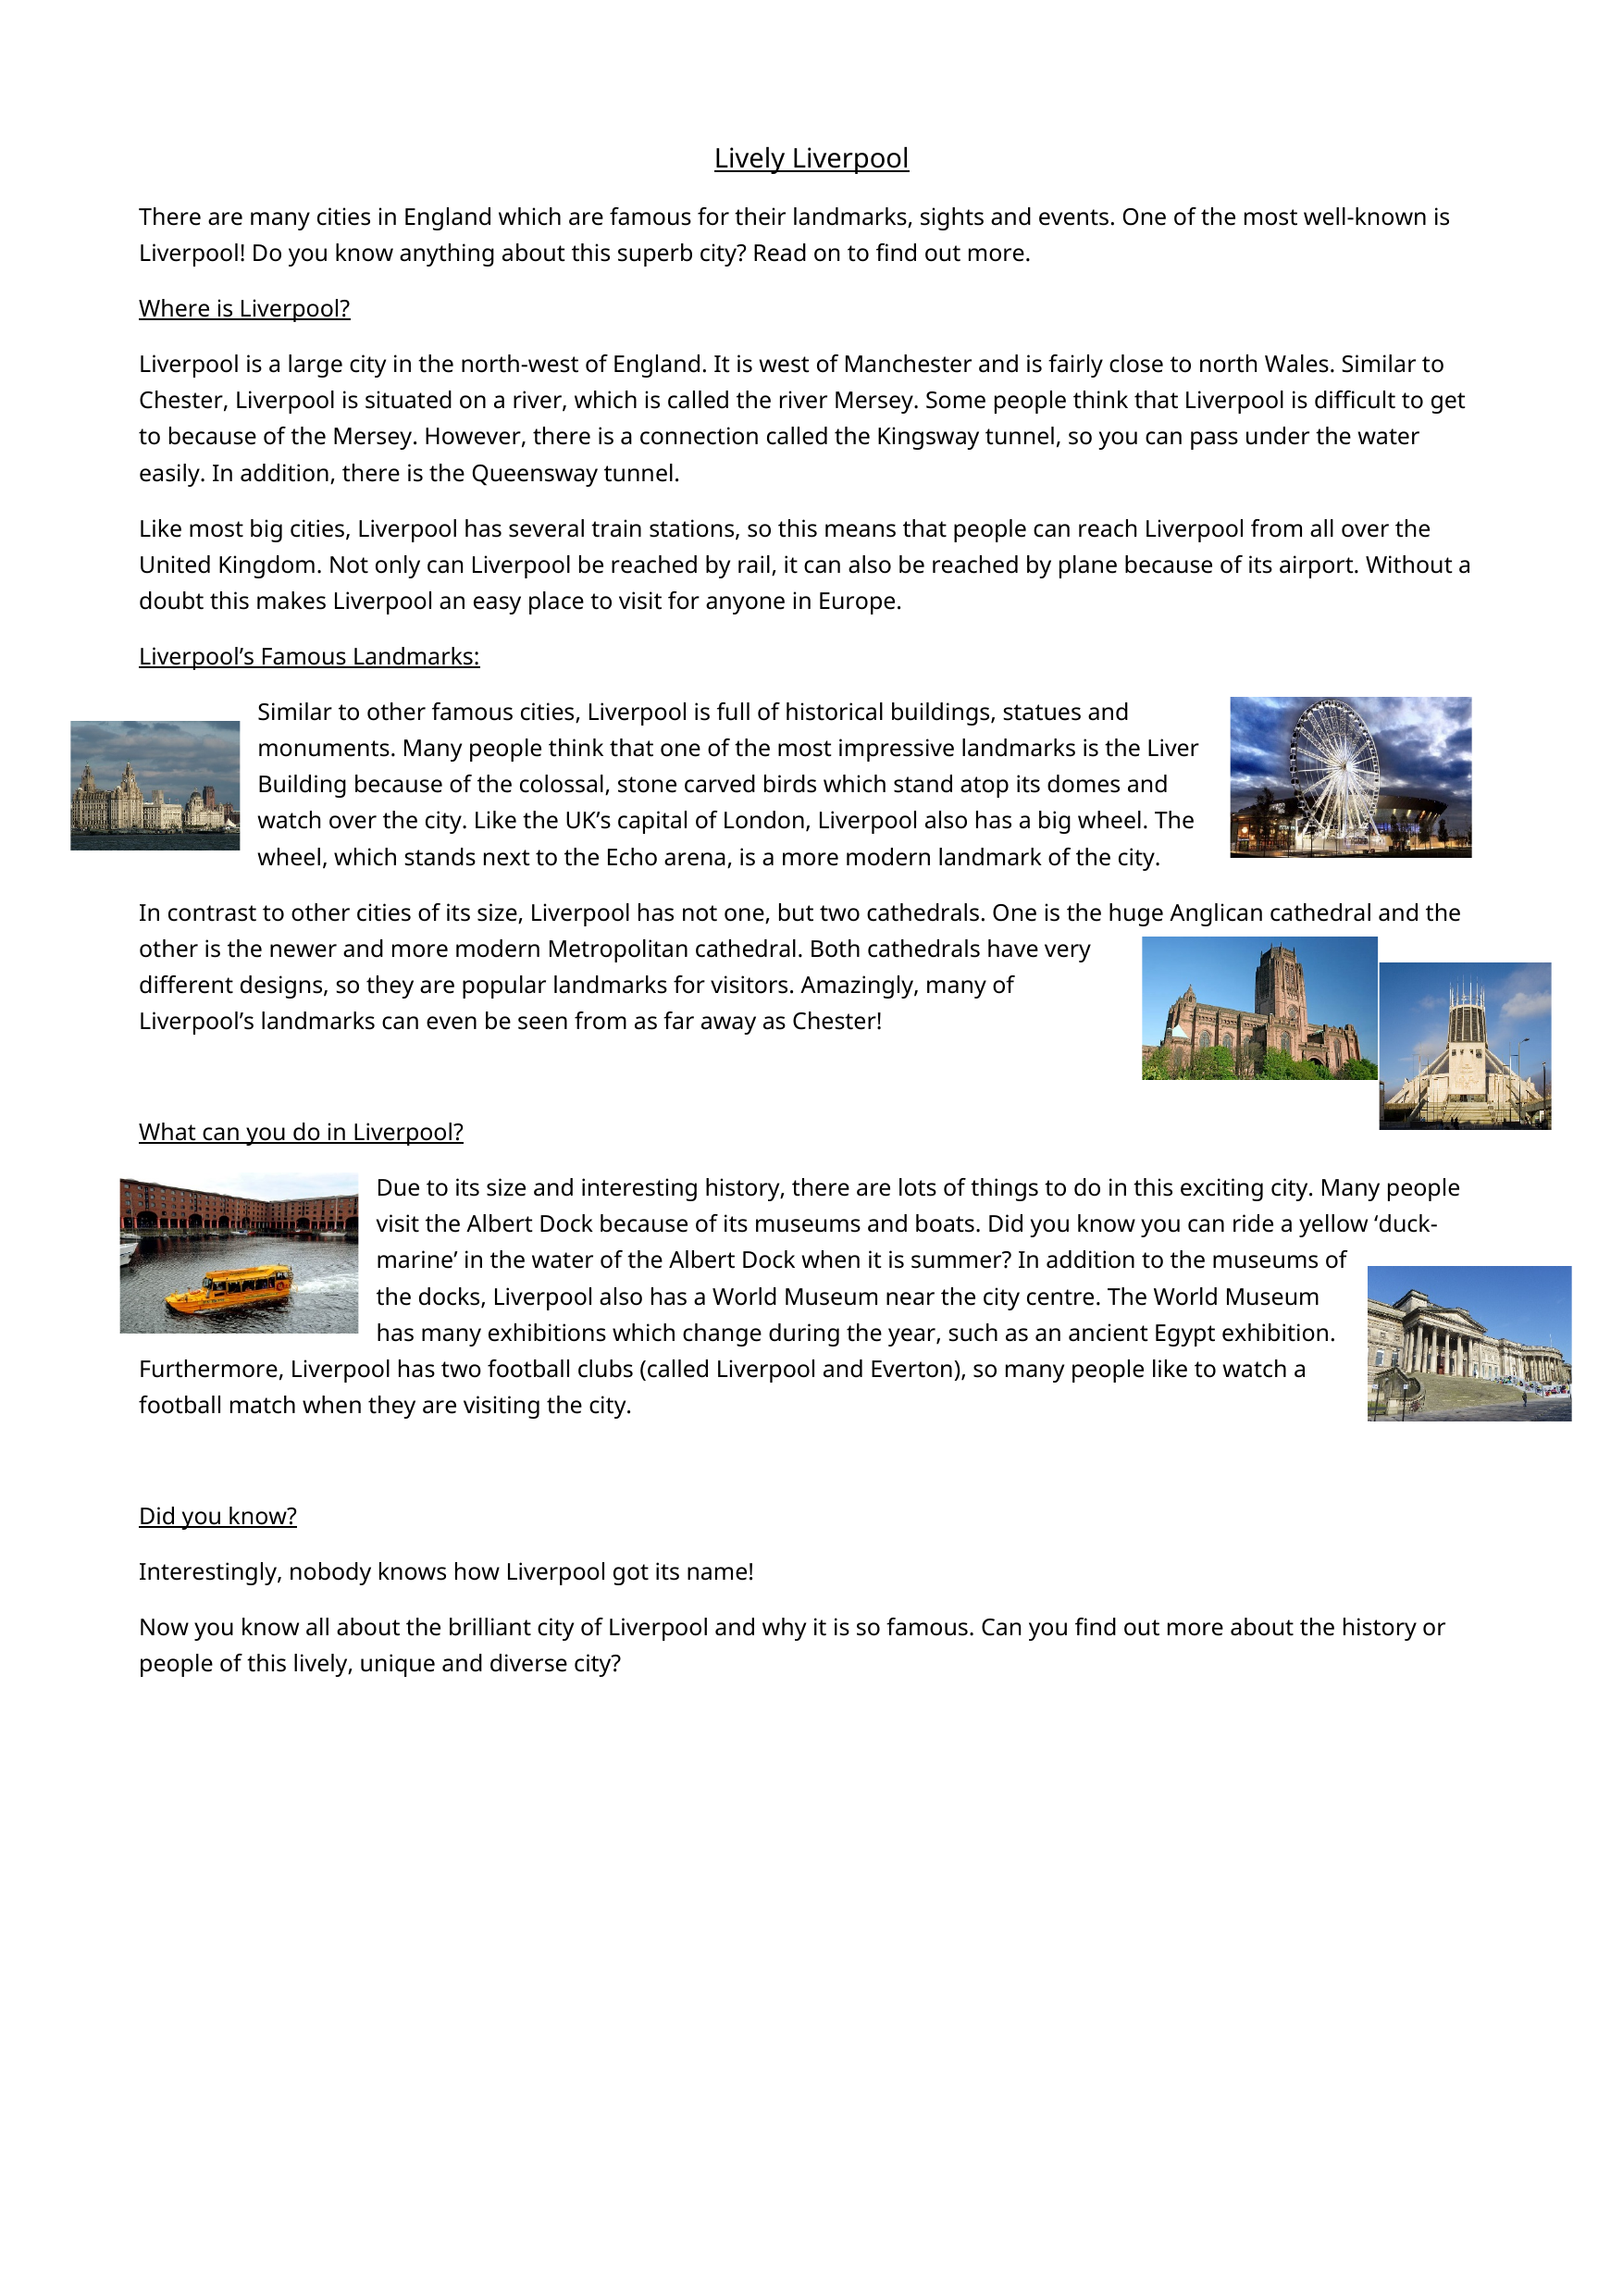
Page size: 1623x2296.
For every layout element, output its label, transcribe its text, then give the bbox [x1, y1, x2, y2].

text Did you know? [139, 1500, 1484, 1532]
text Liverpool’s Famous Landmarks: [139, 639, 1484, 672]
text Due to its size and interesting history, there are lots of things to do in this exciting city. Many people visit the Albert Dock because of its museums and boats. Did you know you can ride a yellow ‘duck-marine’ in the water of the Albert Dock when it is summer? In addition to the museums of the docks, Liverpool also has a World Museum near the city centre. The World Museum has many exhibitions which change during the year, such as an ancient Egypt exhibition. Furthermore, Liverpool has two football clubs (called Liverpool and Everton), so many people like to watch a football match when they are visiting the city. [139, 1172, 1484, 1421]
text Liverpool is a large city in the north-west of England. It is west of Manchester and is fairly close to north Wales. Similar to Chester, Liverpool is situated on a river, which is called the river Mersey. Some people think that Liverpool is difficult to get to because of the Mersey. However, there is a connection called the Kingsway tunnel, so you can pass under the water easily. In addition, there is the Queensway tunnel. [139, 348, 1484, 488]
text Now you know all about the brilliant city of Liverpool and why it is so famous. Can you find out more about the history or people of this lively, unique and diverse city? [139, 1611, 1484, 1679]
text In contrast to other cities of its size, Liverpool has not one, but two cathedrals. One is the huge Anglican cathedral and the other is the newer and more modern Metropolitan cathedral. Both cathedrals have very different designs, so they are popular landmarks for visitors. Amazingly, many of Liverpool’s landmarks can even be seen from as far away as Chester! [139, 896, 1484, 1036]
text Similar to other famous cities, Liverpool is full of historical buildings, statues and monuments. Many people think that one of the most impressive landmarks is the Liver Building because of the colossal, stone carved birds which stand atop its domes and watch over the city. Like the UK’s capital of London, Liverpool also has a big wheel. The wheel, which stands next to the Echo arena, is a more modern landmark of the city. [139, 695, 1484, 872]
picture [1366, 1266, 1571, 1420]
text There are many cities in England which are famous for their landmarks, sights and events. One of the most well-known is Liverpool! Do you know anything about this superb city? Read on to find out more. [139, 200, 1484, 268]
picture [69, 721, 241, 850]
text Like most big cities, Liverpool has several train stations, so this means that people can reach Liverpool from all over the United Kingdom. Not only can Liverpool be reached by rail, it can also be reached by plane because of its airport. Without a doubt this makes Liverpool an easy place to visit for anyone in Europe. [139, 512, 1484, 616]
text Where is Liverpool? [139, 292, 1484, 324]
picture [118, 1173, 359, 1333]
text What can you do in Liverpool? [139, 1116, 1484, 1148]
picture [1140, 937, 1552, 1128]
picture [1229, 697, 1472, 856]
text Interestingly, nobody knows how Liverpool got its name! [139, 1556, 1484, 1587]
text Lively Liverpool [139, 139, 1484, 176]
